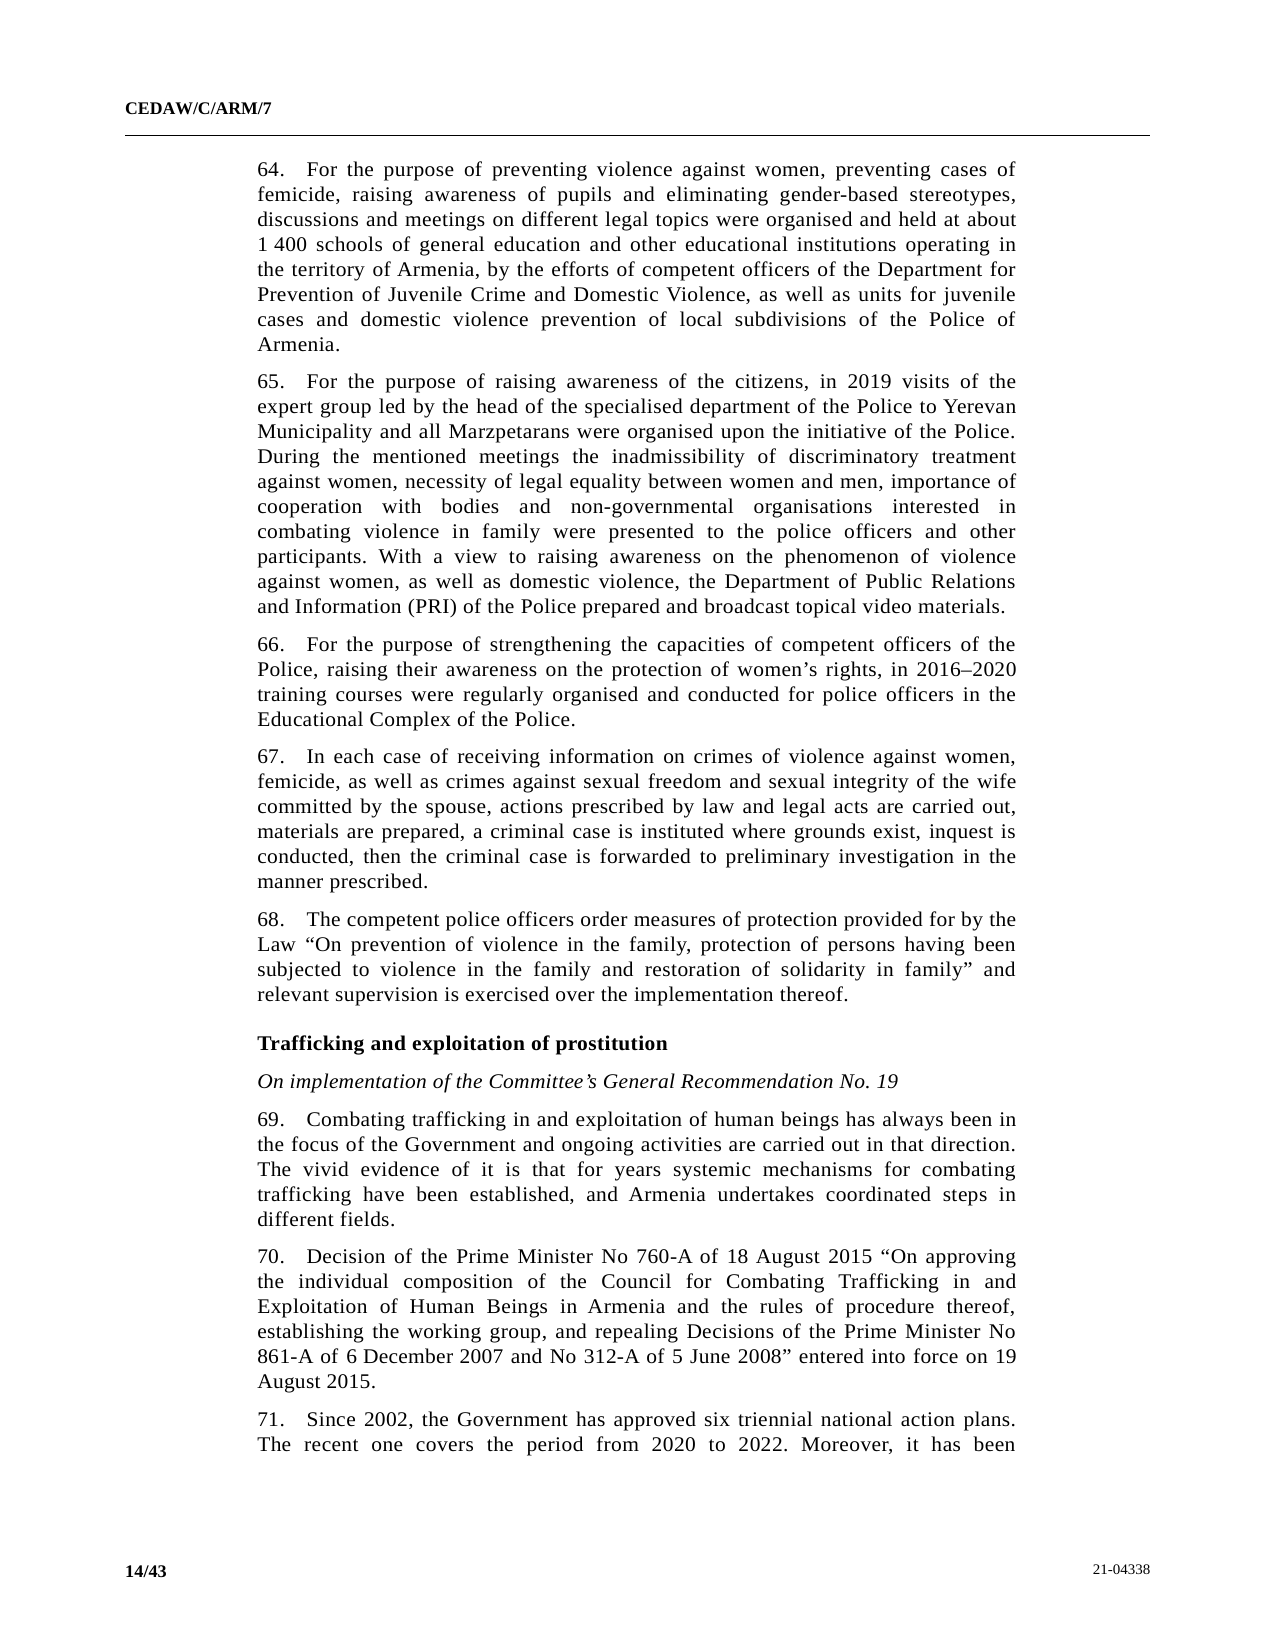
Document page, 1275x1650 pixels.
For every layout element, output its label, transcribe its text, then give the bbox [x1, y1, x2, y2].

text 70. Decision of the Prime Minister No 760-A of 18 August 2015 “On approving the individual composition of the Council for Combating Trafficking in and Exploitation of Human Beings in Armenia and the rules of procedure thereof, establishing the working group, and repealing Decisions of the Prime Minister No 861-A of 6 December 2007 and No 312-A of 5 June 2008” entered into force on 19 August 2015. [257, 1243, 1018, 1393]
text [257, 1406, 1018, 1456]
text 67. In each case of receiving information on crimes of violence against women, femicide, as well as crimes against sexual freedom and sexual integrity of the wife committed by the spouse, actions prescribed by law and legal acts are carried out, materials are prepared, a criminal case is instituted where grounds exist, inquest is conducted, then the criminal case is forwarded to preliminary investigation in the manner prescribed. [257, 743, 1018, 893]
text 65. For the purpose of raising awareness of the citizens, in 2019 visits of the expert group led by the head of the specialised department of the Police to Yerevan Municipality and all Marzpetarans were organised upon the initiative of the Police. During the mentioned meetings the inadmissibility of discriminatory treatment against women, necessity of legal equality between women and men, importance of cooperation with bodies and non-governmental organisations interested in combating violence in family were presented to the police officers and other participants. With a view to raising awareness on the phenomenon of violence against women, as well as domestic violence, the Department of Public Relations and Information (PRI) of the Police prepared and broadcast topical video materials. [257, 368, 1018, 618]
text 68. The competent police officers order measures of protection provided for by the Law “On prevention of violence in the family, protection of persons having been subjected to violence in the family and restoration of solidarity in family” and relevant supervision is exercised over the implementation thereof. [257, 906, 1018, 1006]
text On implementation of the Committee’s General Recommendation No. 19 [125, 1068, 1019, 1093]
text 66. For the purpose of strengthening the capacities of competent officers of the Police, raising their awareness on the protection of women’s rights, in 2016–2020 training courses were regularly organised and conducted for police officers in the Educational Complex of the Police. [257, 631, 1018, 731]
text 64. For the purpose of preventing violence against women, preventing cases of femicide, raising awareness of pupils and eliminating gender-based stereotypes, discussions and meetings on different legal topics were organised and held at about 1 400 schools of general education and other educational institutions operating in the territory of Armenia, by the efforts of competent officers of the Department for Prevention of Juvenile Crime and Domestic Violence, as well as units for juvenile cases and domestic violence prevention of local subdivisions of the Police of Armenia. [257, 156, 1018, 356]
text 69. Combating trafficking in and exploitation of human beings has always been in the focus of the Government and ongoing activities are carried out in that direction. The vivid evidence of it is that for years systemic mechanisms for combating trafficking have been established, and Armenia undertakes coordinated steps in different fields. [257, 1106, 1018, 1231]
text Trafficking and exploitation of prostitution [125, 1031, 1019, 1056]
